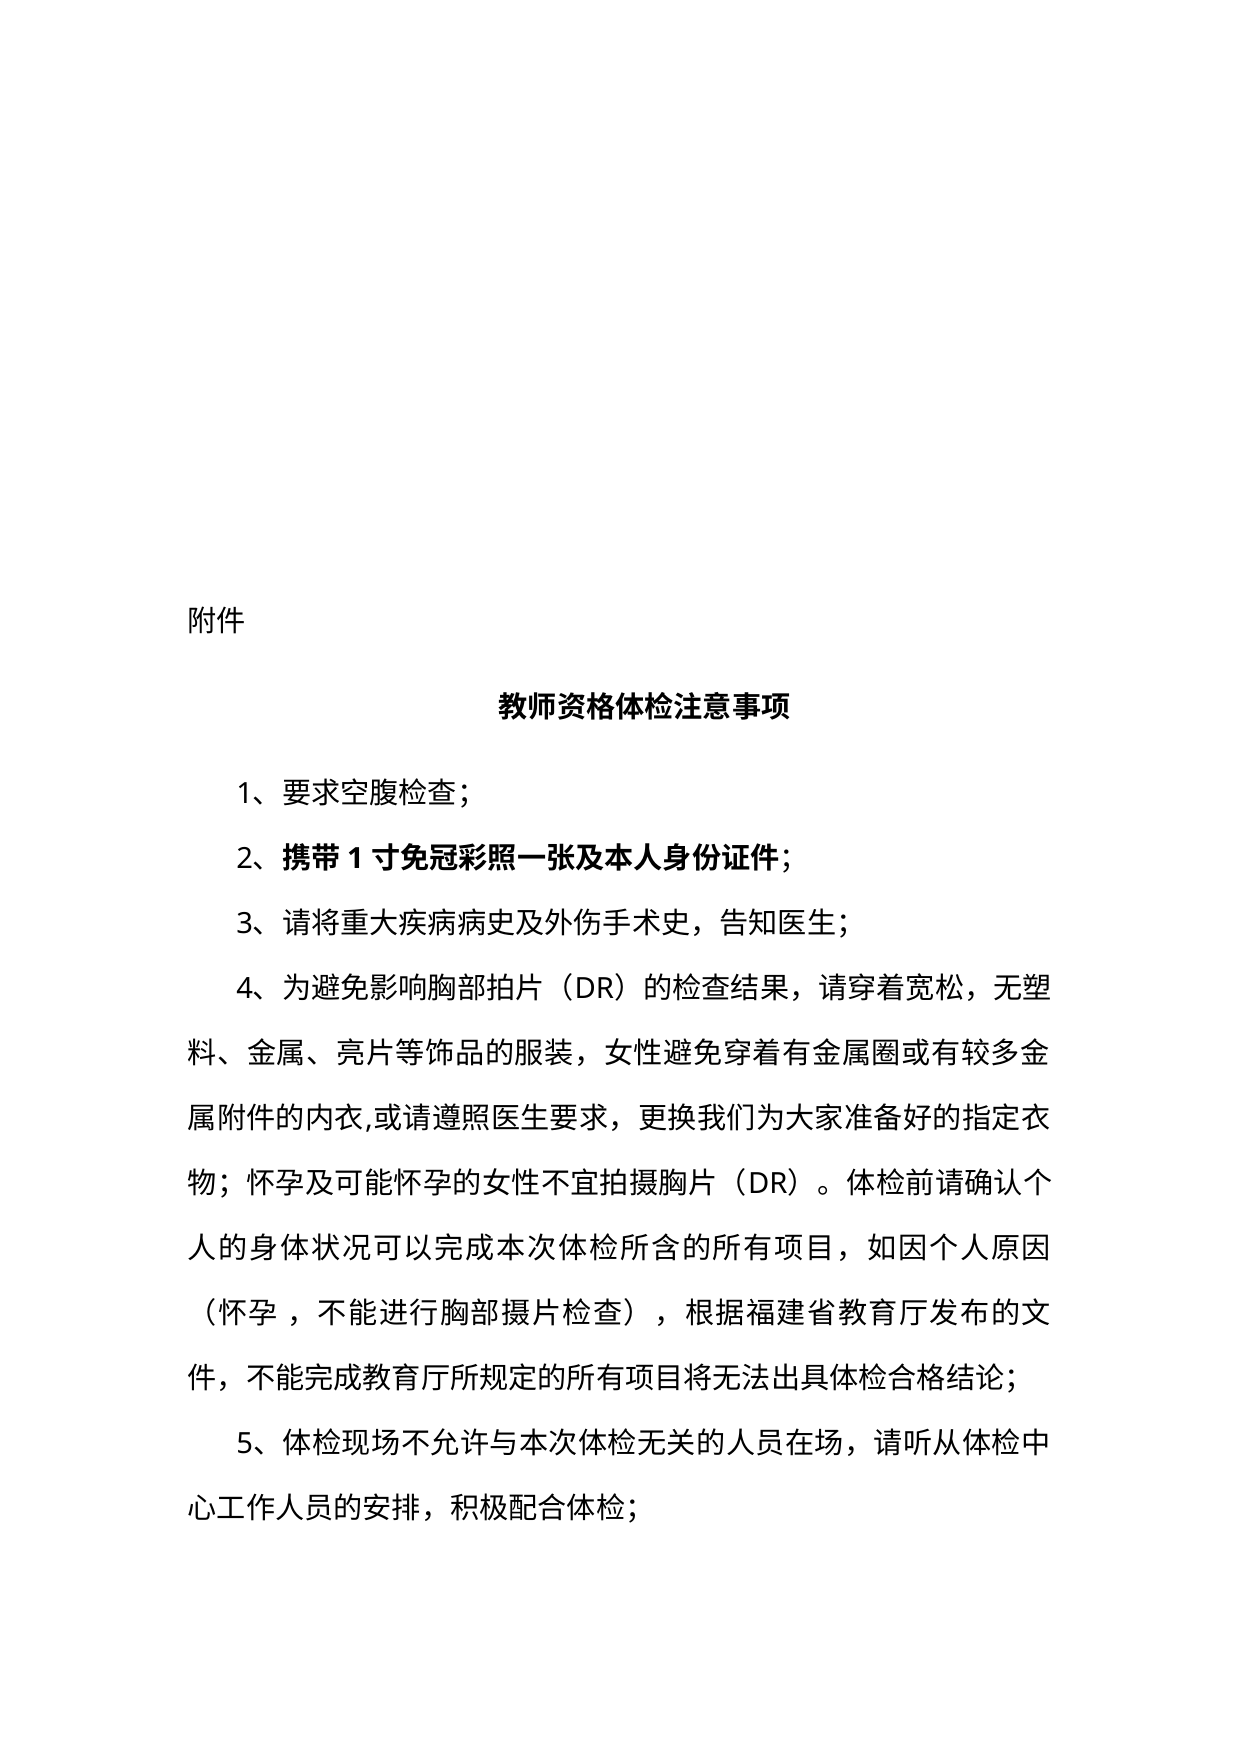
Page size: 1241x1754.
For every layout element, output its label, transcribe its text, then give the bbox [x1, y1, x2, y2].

text 5、体检现场不允许与本次体检无关的人员在场，请听从体检中心工作人员的安排，积极配合体检； [187, 1408, 1053, 1538]
text 1、要求空腹检查； [187, 758, 1053, 823]
text 3、请将重大疾病病史及外伤手术史，告知医生； [187, 888, 1053, 953]
text 4、为避免影响胸部拍片（DR）的检查结果，请穿着宽松，无塑料、金属、亮片等饰品的服装，女性避免穿着有金属圈或有较多金属附件的内衣,或请遵照医生要求，更换我们为大家准备好的指定衣物；怀孕及可能怀孕的女性不宜拍摄胸片（DR）。体检前请确认个人的身体状况可以完成本次体检所含的所有项目，如因个人原因（怀孕 ，不能进行胸部摄片检查），根据福建省教育厅发布的文件，不能完成教育厅所规定的所有项目将无法出具体检合格结论； [187, 953, 1053, 1408]
text 教师资格体检注意事项 [187, 672, 1053, 737]
text 附件 [187, 586, 1053, 651]
text 2、携带 1 寸免冠彩照一张及本人身份证件； [187, 823, 1053, 888]
